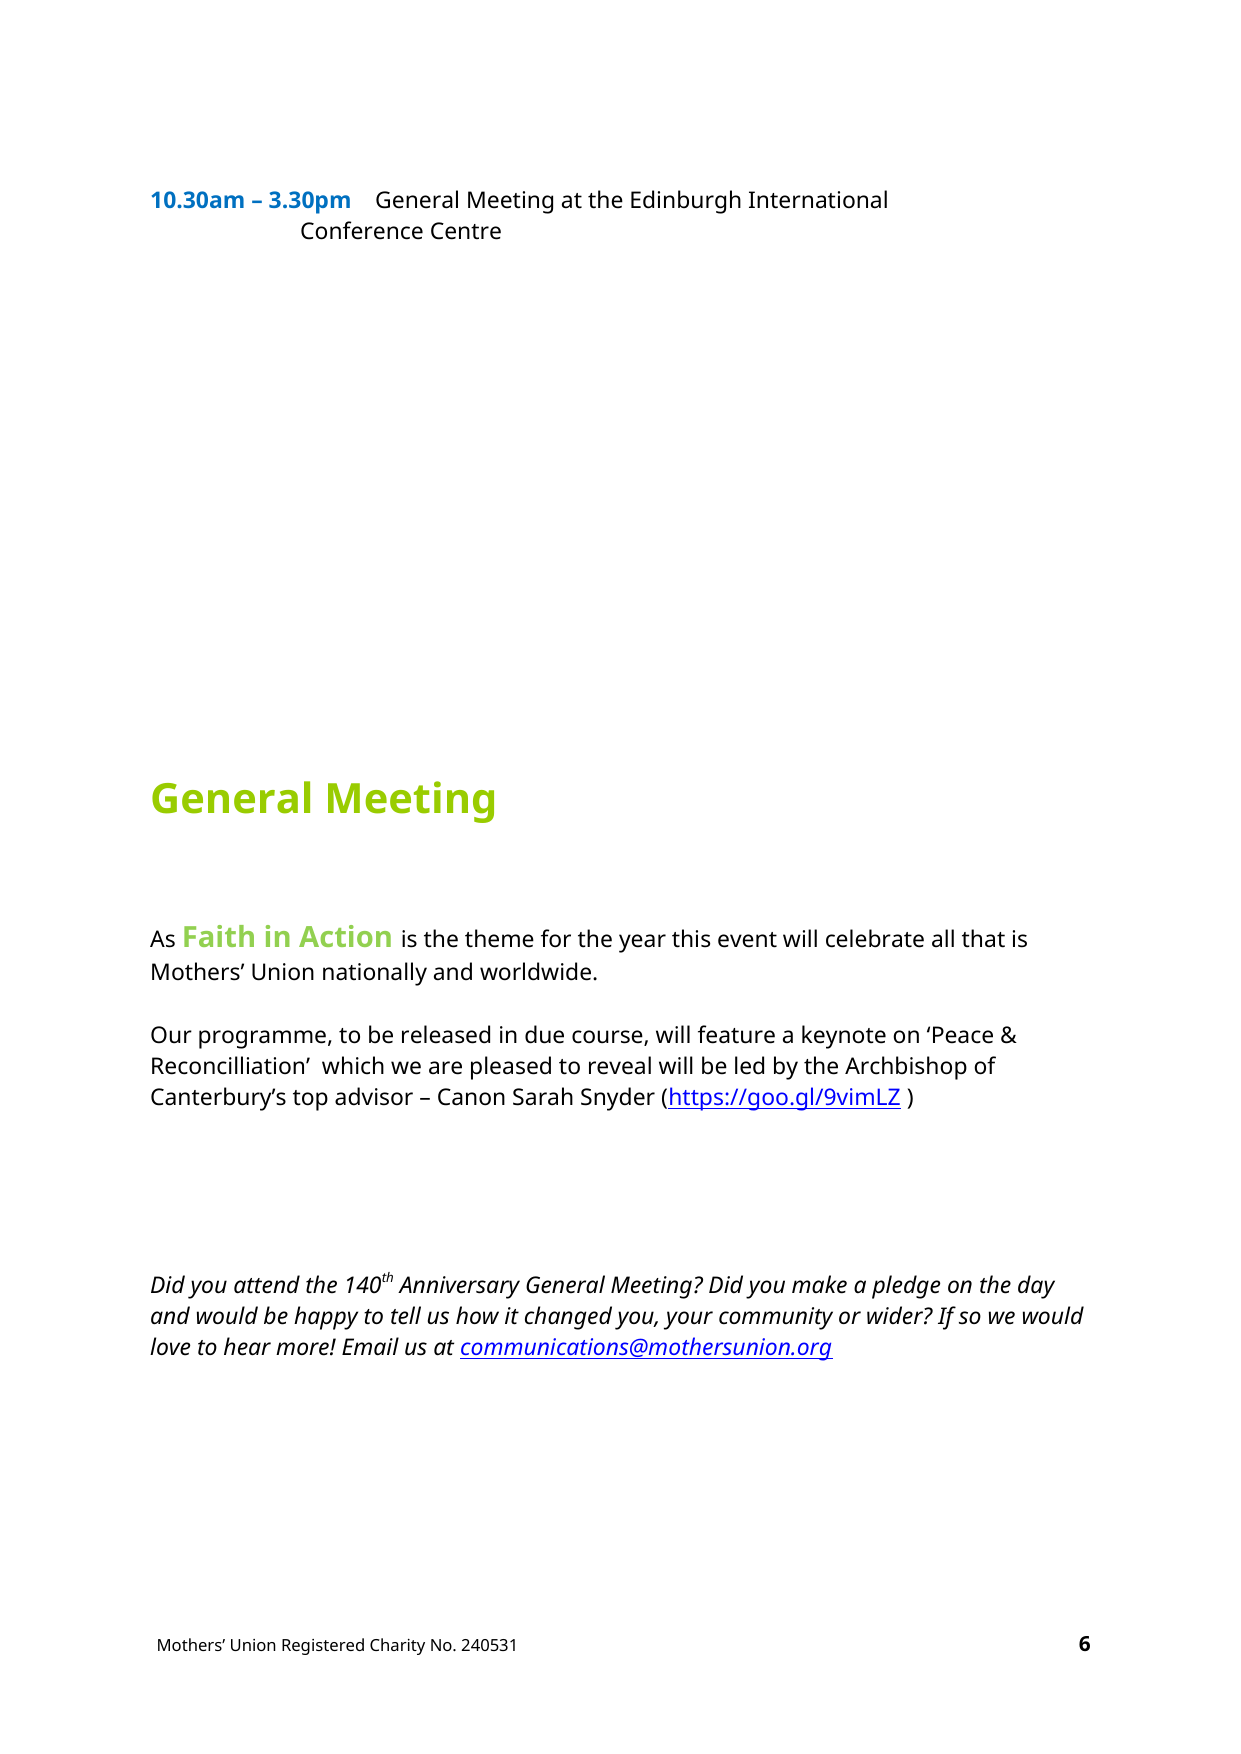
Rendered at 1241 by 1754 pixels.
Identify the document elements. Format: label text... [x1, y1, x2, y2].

text Our programme, to be released in due course, will feature a keynote on ‘Peace & Reconcilliation’ which we are pleased to reveal will be led by the Archbishop of Canterbury’s top advisor – Canon Sarah Snyder (https://goo.gl/9vimLZ ) [150, 1019, 1090, 1112]
text As Faith in Action is the theme for the year this event will celebrate all that is Mothers’ Union nationally and worldwide. [150, 916, 1090, 987]
text Did you attend the 140th Anniversary General Meeting? Did you make a pledge on the day and would be happy to tell us how it changed you, your community or wider? If so we would love to hear more! Email us at communications@mothersunion.org [150, 1269, 1090, 1362]
text 10.30am – 3.30pm General Meeting at the Edinburgh International Conference Centre [150, 184, 1090, 247]
text General Meeting [150, 769, 1090, 826]
